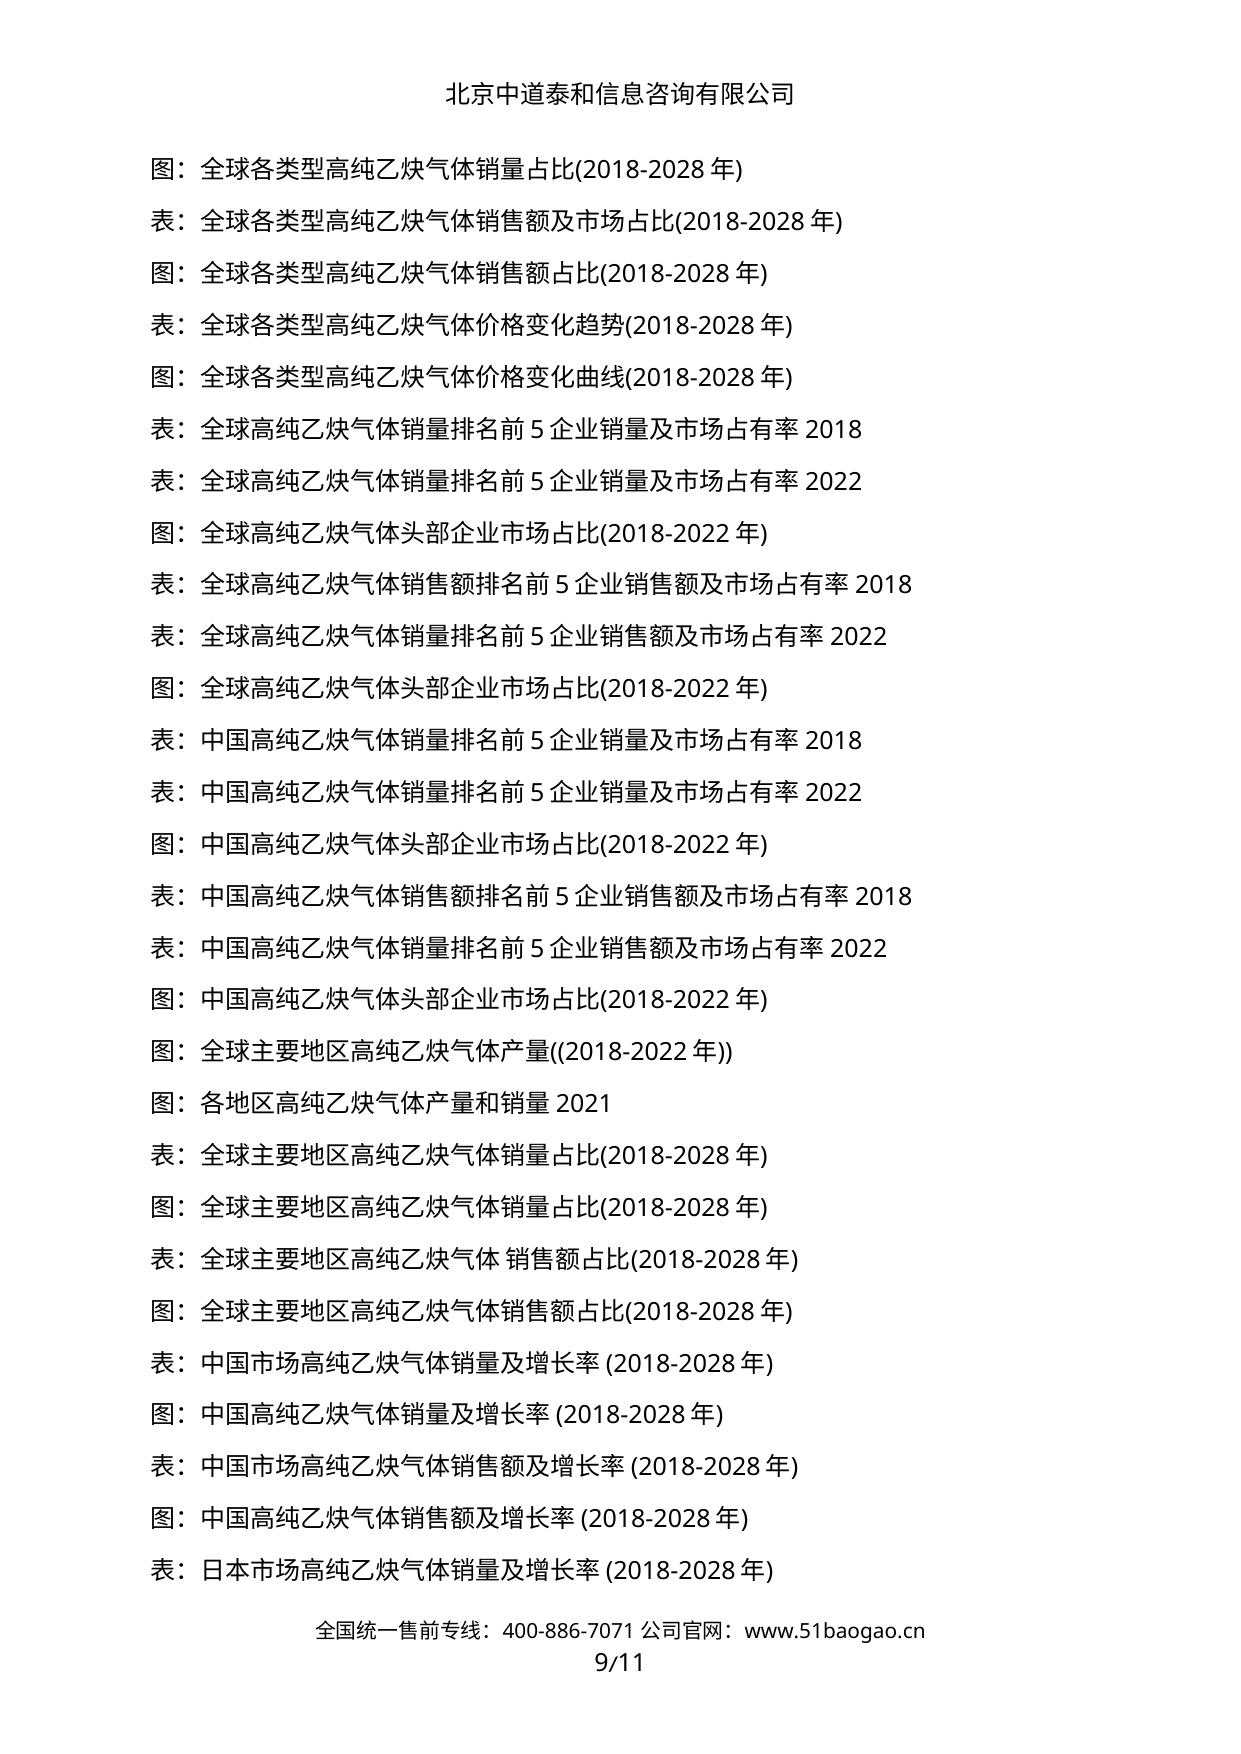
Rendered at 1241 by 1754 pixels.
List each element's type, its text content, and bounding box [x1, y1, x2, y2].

text 图：全球主要地区高纯乙炔气体产量((2018-2022年)) [150, 1032, 1090, 1068]
text 图：全球各类型高纯乙炔气体销售额占比(2018-2028年) [150, 254, 1090, 290]
text 图：全球高纯乙炔气体头部企业市场占比(2018-2022年) [150, 513, 1090, 549]
text 表：全球高纯乙炔气体销量排名前5企业销量及市场占有率 2018 [150, 409, 1090, 446]
text 表：全球主要地区高纯乙炔气体 销售额占比(2018-2028年) [150, 1239, 1090, 1276]
text 表：中国市场高纯乙炔气体销售额及增长率 (2018-2028年) [150, 1447, 1090, 1483]
text 表：中国高纯乙炔气体销量排名前5企业销量及市场占有率 2018 [150, 721, 1090, 757]
text 表：全球高纯乙炔气体销量排名前5企业销量及市场占有率 2022 [150, 461, 1090, 497]
text 表：日本市场高纯乙炔气体销量及增长率 (2018-2028年) [150, 1551, 1090, 1587]
text 表：全球各类型高纯乙炔气体销售额及市场占比(2018-2028年) [150, 202, 1090, 238]
text 图：各地区高纯乙炔气体产量和销量 2021 [150, 1084, 1090, 1120]
text 图：全球主要地区高纯乙炔气体销量占比(2018-2028年) [150, 1187, 1090, 1224]
text 表：中国高纯乙炔气体销量排名前5企业销售额及市场占有率 2022 [150, 928, 1090, 964]
text 表：中国高纯乙炔气体销量排名前5企业销量及市场占有率 2022 [150, 772, 1090, 809]
text 图：中国高纯乙炔气体头部企业市场占比(2018-2022年) [150, 980, 1090, 1016]
text 表：中国高纯乙炔气体销售额排名前5企业销售额及市场占有率 2018 [150, 876, 1090, 912]
text 图：全球高纯乙炔气体头部企业市场占比(2018-2022年) [150, 669, 1090, 705]
text 图：全球各类型高纯乙炔气体销量占比(2018-2028年) [150, 150, 1090, 186]
text 图：中国高纯乙炔气体头部企业市场占比(2018-2022年) [150, 824, 1090, 861]
text 表：全球主要地区高纯乙炔气体销量占比(2018-2028年) [150, 1136, 1090, 1172]
text 表：全球高纯乙炔气体销量排名前5企业销售额及市场占有率 2022 [150, 617, 1090, 653]
text 表：全球高纯乙炔气体销售额排名前5企业销售额及市场占有率 2018 [150, 565, 1090, 601]
text 表：中国市场高纯乙炔气体销量及增长率 (2018-2028年) [150, 1343, 1090, 1379]
text 表：全球各类型高纯乙炔气体价格变化趋势(2018-2028年) [150, 306, 1090, 342]
text 图：全球主要地区高纯乙炔气体销售额占比(2018-2028年) [150, 1291, 1090, 1327]
text 图：全球各类型高纯乙炔气体价格变化曲线(2018-2028年) [150, 357, 1090, 394]
text 图：中国高纯乙炔气体销量及增长率 (2018-2028年) [150, 1395, 1090, 1431]
text 图：中国高纯乙炔气体销售额及增长率 (2018-2028年) [150, 1499, 1090, 1535]
